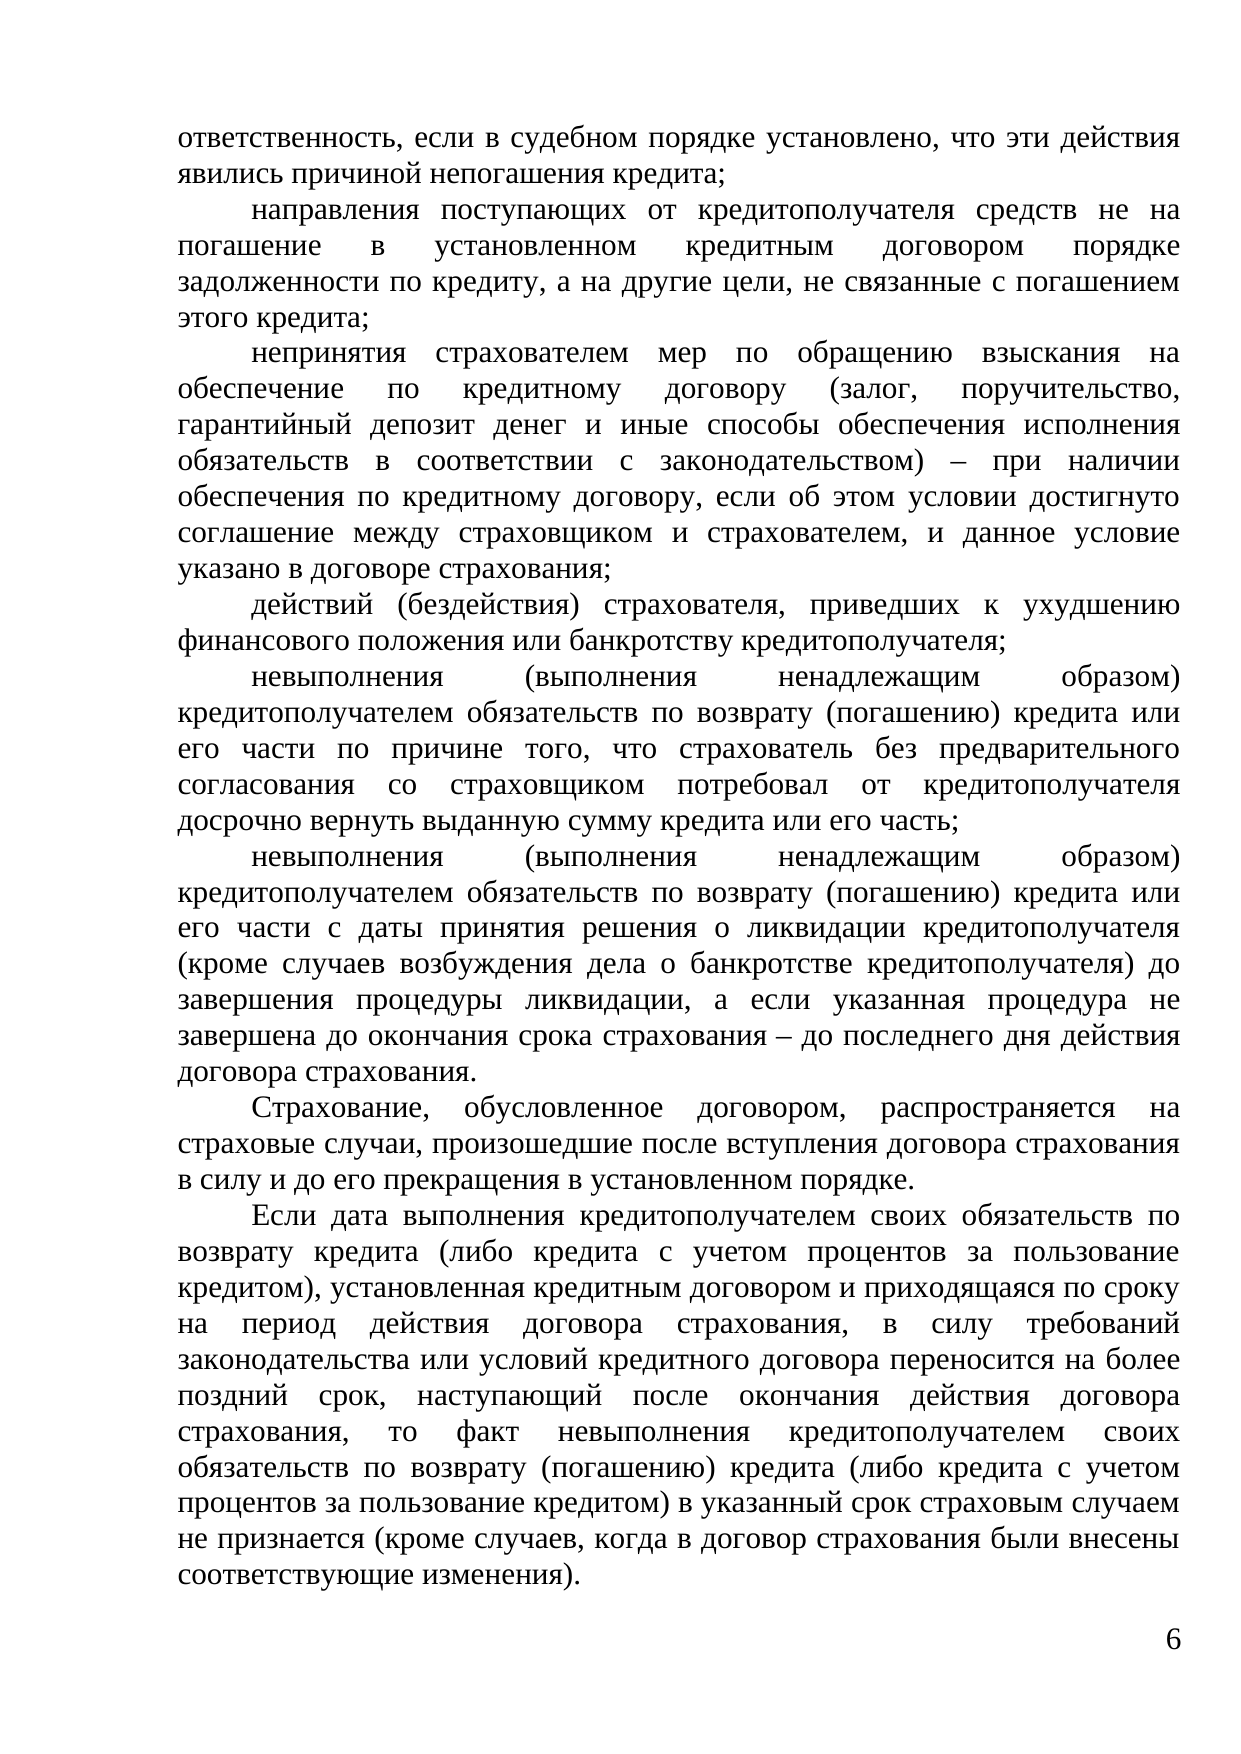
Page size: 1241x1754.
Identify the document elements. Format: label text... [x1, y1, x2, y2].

text непринятия страхователем мер по обращению взыскания на обеспечение по кредитному договору (залог, поручительство, гарантийный депозит денег и иные способы обеспечения исполнения обязательств в соответствии с законодательством) – при наличии обеспечения по кредитному договору, если об этом условии достигнуто соглашение между страховщиком и страхователем, и данное условие указано в договоре страхования; [177, 334, 1181, 585]
text невыполнения (выполнения ненадлежащим образом) кредитополучателем обязательств по возврату (погашению) кредита или его части по причине того, что страхователь без предварительного согласования со страховщиком потребовал от кредитополучателя досрочно вернуть выданную сумму кредита или его часть; [177, 657, 1181, 837]
text направления поступающих от кредитополучателя средств не на погашение в установленном кредитным договором порядке задолженности по кредиту, а на другие цели, не связанные с погашением этого кредита; [177, 190, 1181, 334]
text Страхование, обусловленное договором, распространяется на страховые случаи, произошедшие после вступления договора страхования в силу и до его прекращения в установленном порядке. [177, 1088, 1181, 1196]
text действий (бездействия) страхователя, приведших к ухудшению финансового положения или банкротству кредитополучателя; [177, 585, 1181, 657]
text невыполнения (выполнения ненадлежащим образом) кредитополучателем обязательств по возврату (погашению) кредита или его части с даты принятия решения о ликвидации кредитополучателя (кроме случаев возбуждения дела о банкротстве кредитополучателя) до завершения процедуры ликвидации, а если указанная процедура не завершена до окончания срока страхования – до последнего дня действия договора страхования. [177, 837, 1181, 1088]
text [177, 118, 1181, 190]
text Если дата выполнения кредитополучателем своих обязательств по возврату кредита (либо кредита с учетом процентов за пользование кредитом), установленная кредитным договором и приходящаяся по сроку на период действия договора страхования, в силу требований законодательства или условий кредитного договора переносится на более поздний срок, наступающий после окончания действия договора страхования, то факт невыполнения кредитополучателем своих обязательств по возврату (погашению) кредита (либо кредита с учетом процентов за пользование кредитом) в указанный срок страховым случаем не признается (кроме случаев, когда в договор страхования были внесены соответствующие изменения). [177, 1196, 1181, 1592]
